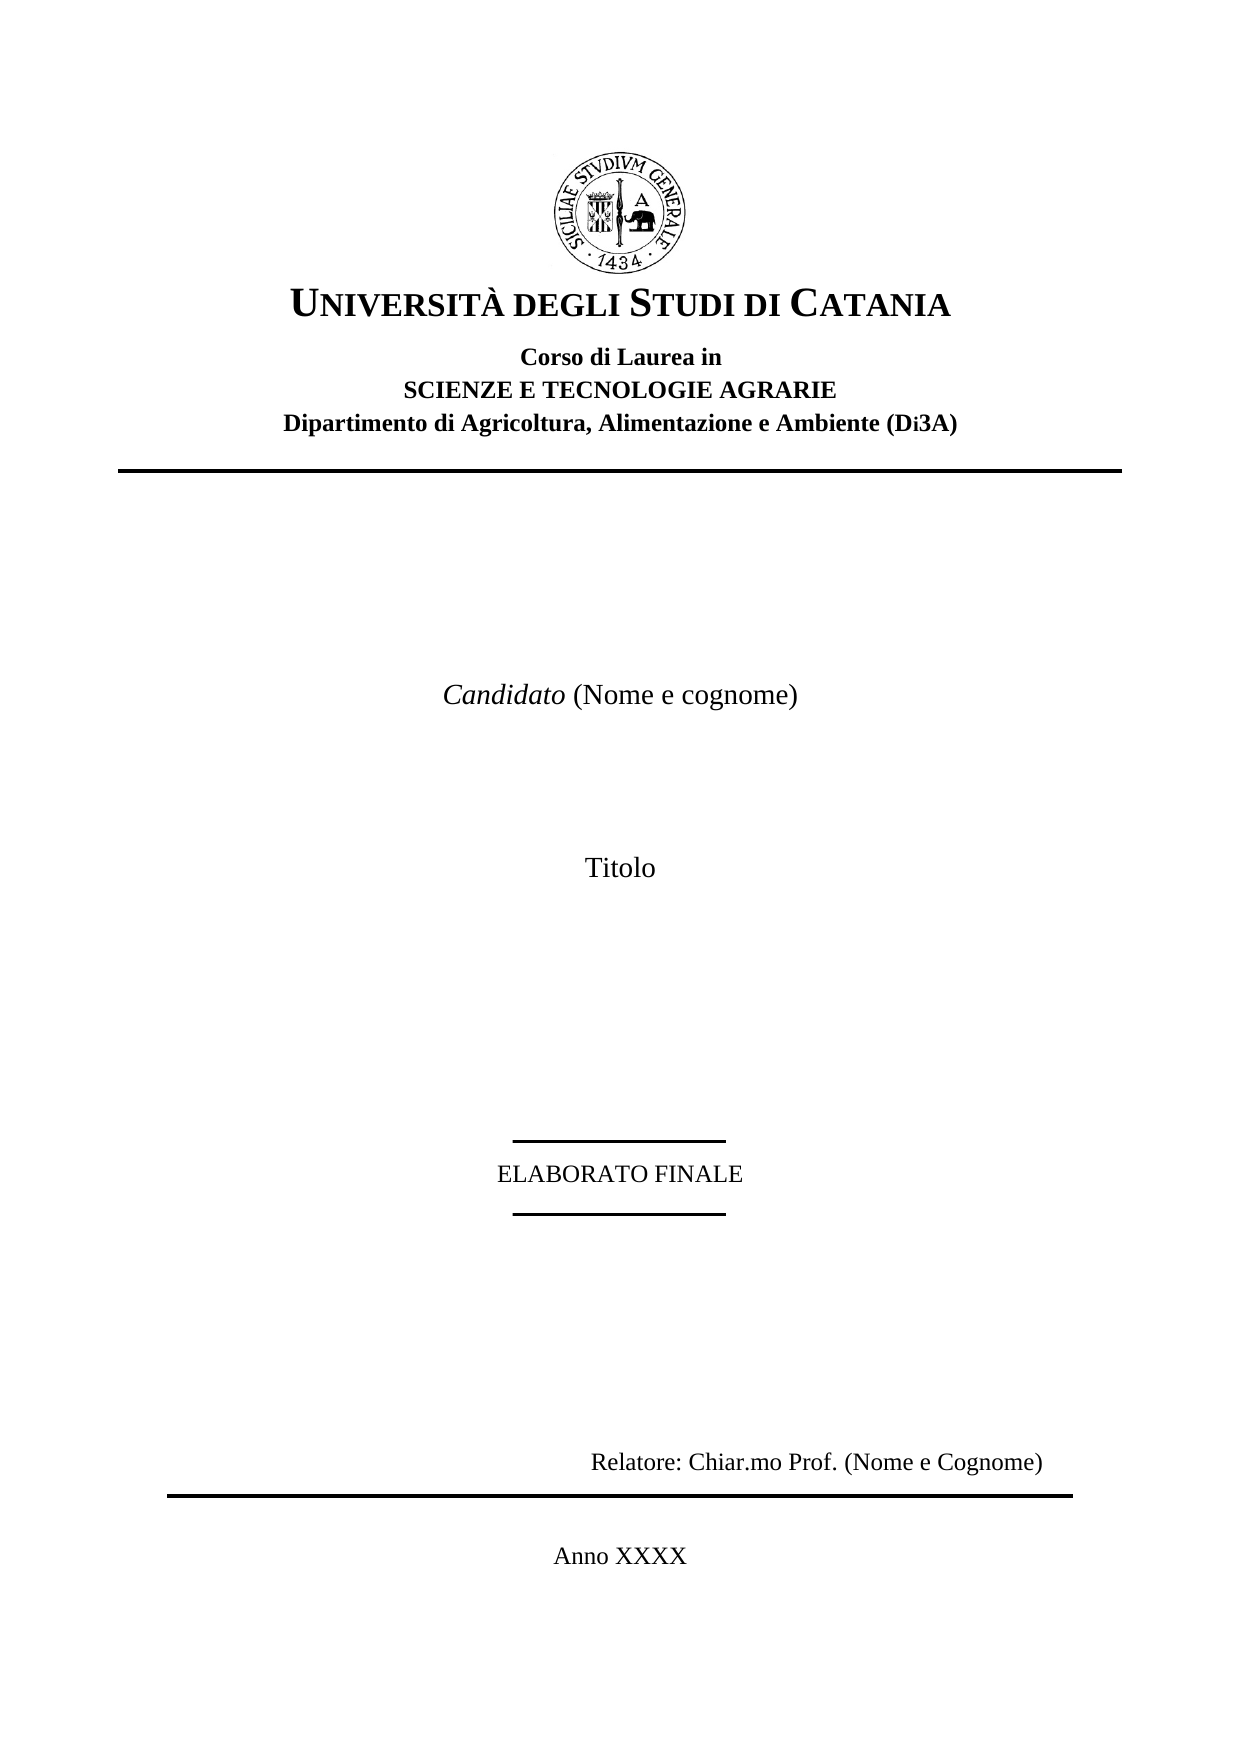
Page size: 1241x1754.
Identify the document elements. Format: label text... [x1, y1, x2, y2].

text Titolo [118, 851, 1122, 884]
text UNIVERSITÀ DEGLI STUDI DI CATANIA [118, 148, 1122, 325]
text Scienze e Tecnologie agrarie [118, 375, 1122, 403]
picture [547, 147, 691, 278]
text Corso di Laurea in [119, 342, 1122, 371]
text Candidato (Nome e cognome) [118, 677, 1122, 711]
text ELABORATO FINALE [118, 1159, 1122, 1188]
text Relatore: Chiar.mo Prof. (Nome e Cognome) [591, 1447, 1122, 1476]
text Dipartimento di Agricoltura, Alimentazione e Ambiente (Di3A) [118, 408, 1122, 437]
text Anno XXXX [118, 1541, 1122, 1570]
